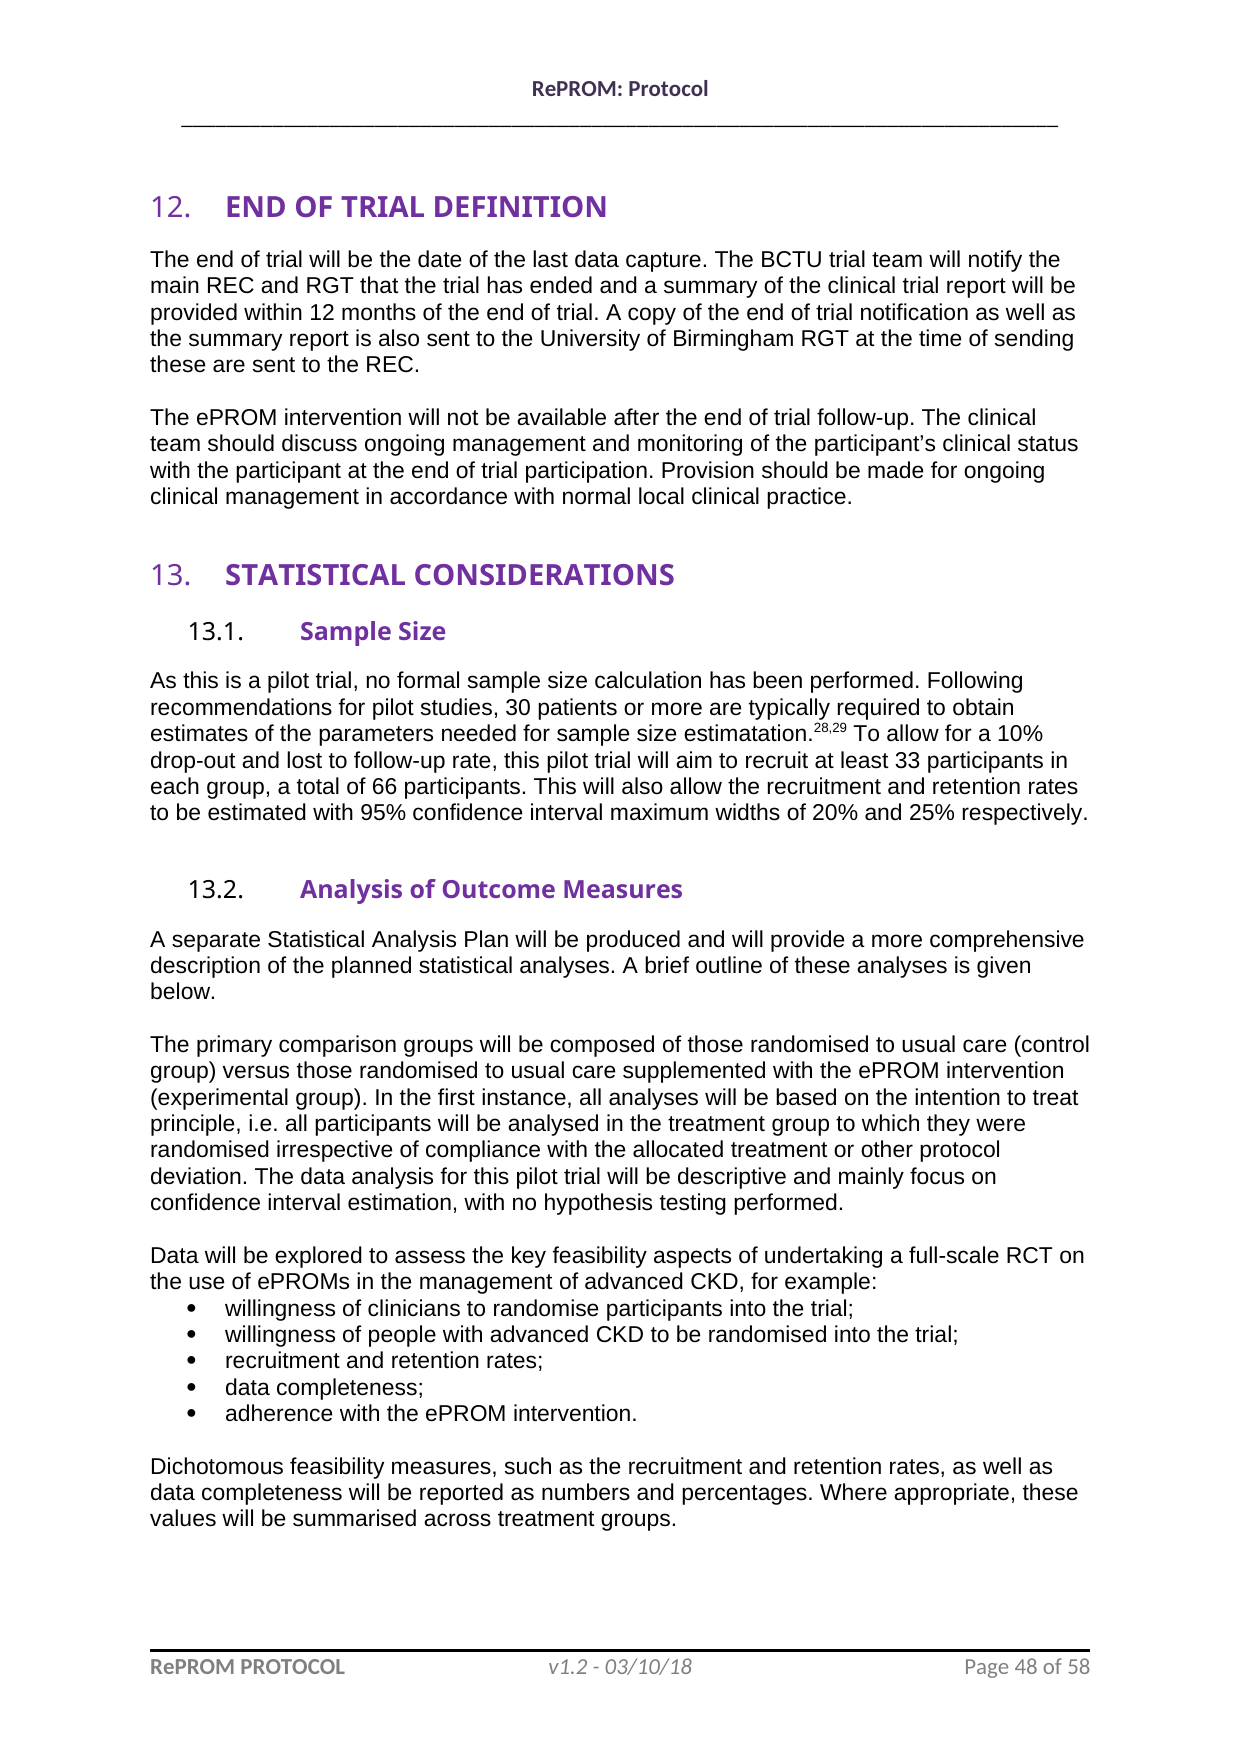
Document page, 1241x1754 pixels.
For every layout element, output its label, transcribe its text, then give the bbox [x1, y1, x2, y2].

list STATISTICAL CONSIDERATIONS [150, 554, 1090, 594]
text The end of trial will be the date of the last data capture. The BCTU trial team will notify the main REC and RGT that the trial has ended and a summary of the clinical trial report will be provided within 12 months of the end of trial. A copy of the end of trial notification as well as the summary report is also sent to the University of Birmingham RGT at the time of sending these are sent to the REC. [150, 246, 1090, 378]
text Dichotomous feasibility measures, such as the recruitment and retention rates, as well as data completeness will be reported as numbers and percentages. Where appropriate, these values will be summarised across treatment groups. [150, 1453, 1090, 1532]
list END OF TRIAL DEFINITION [150, 186, 1090, 226]
list adherence with the ePROM intervention. [187, 1400, 1090, 1426]
list data completeness; [187, 1373, 1090, 1400]
list willingness of people with advanced CKD to be randomised into the trial; [187, 1321, 1090, 1347]
text Data will be explored to assess the key feasibility aspects of undertaking a full-scale RCT on the use of ePROMs in the management of advanced CKD, for example: [150, 1242, 1090, 1294]
text Analysis of Outcome Measures [187, 872, 1090, 906]
text As this is a pilot trial, no formal sample size calculation has been performed. Following recommendations for pilot studies, 30 patients or more are typically required to obtain estimates of the parameters needed for sample size estimatation.28,29 To allow for a 10% drop-out and lost to follow-up rate, this pilot trial will aim to recruit at least 33 participants in each group, a total of 66 participants. This will also allow the recruitment and retention rates to be estimated with 95% confidence interval maximum widths of 20% and 25% respectively. [150, 667, 1090, 826]
text The ePROM intervention will not be available after the end of trial follow-up. The clinical team should discuss ongoing management and monitoring of the participant’s clinical status with the participant at the end of trial participation. Provision should be made for ongoing clinical management in accordance with normal local clinical practice. [150, 404, 1090, 509]
text Sample Size [187, 614, 1090, 648]
text The primary comparison groups will be composed of those randomised to usual care (control group) versus those randomised to usual care supplemented with the ePROM intervention (experimental group). In the first instance, all analyses will be based on the intention to treat principle, i.e. all participants will be analysed in the treatment group to which they were randomised irrespective of compliance with the allocated treatment or other protocol deviation. The data analysis for this pilot trial will be descriptive and mainly focus on confidence interval estimation, with no hypothesis testing performed. [150, 1031, 1090, 1215]
list willingness of clinicians to randomise participants into the trial; [187, 1294, 1090, 1321]
list recruitment and retention rates; [187, 1347, 1090, 1373]
text A separate Statistical Analysis Plan will be produced and will provide a more comprehensive description of the planned statistical analyses. A brief outline of these analyses is given below. [150, 926, 1090, 1004]
